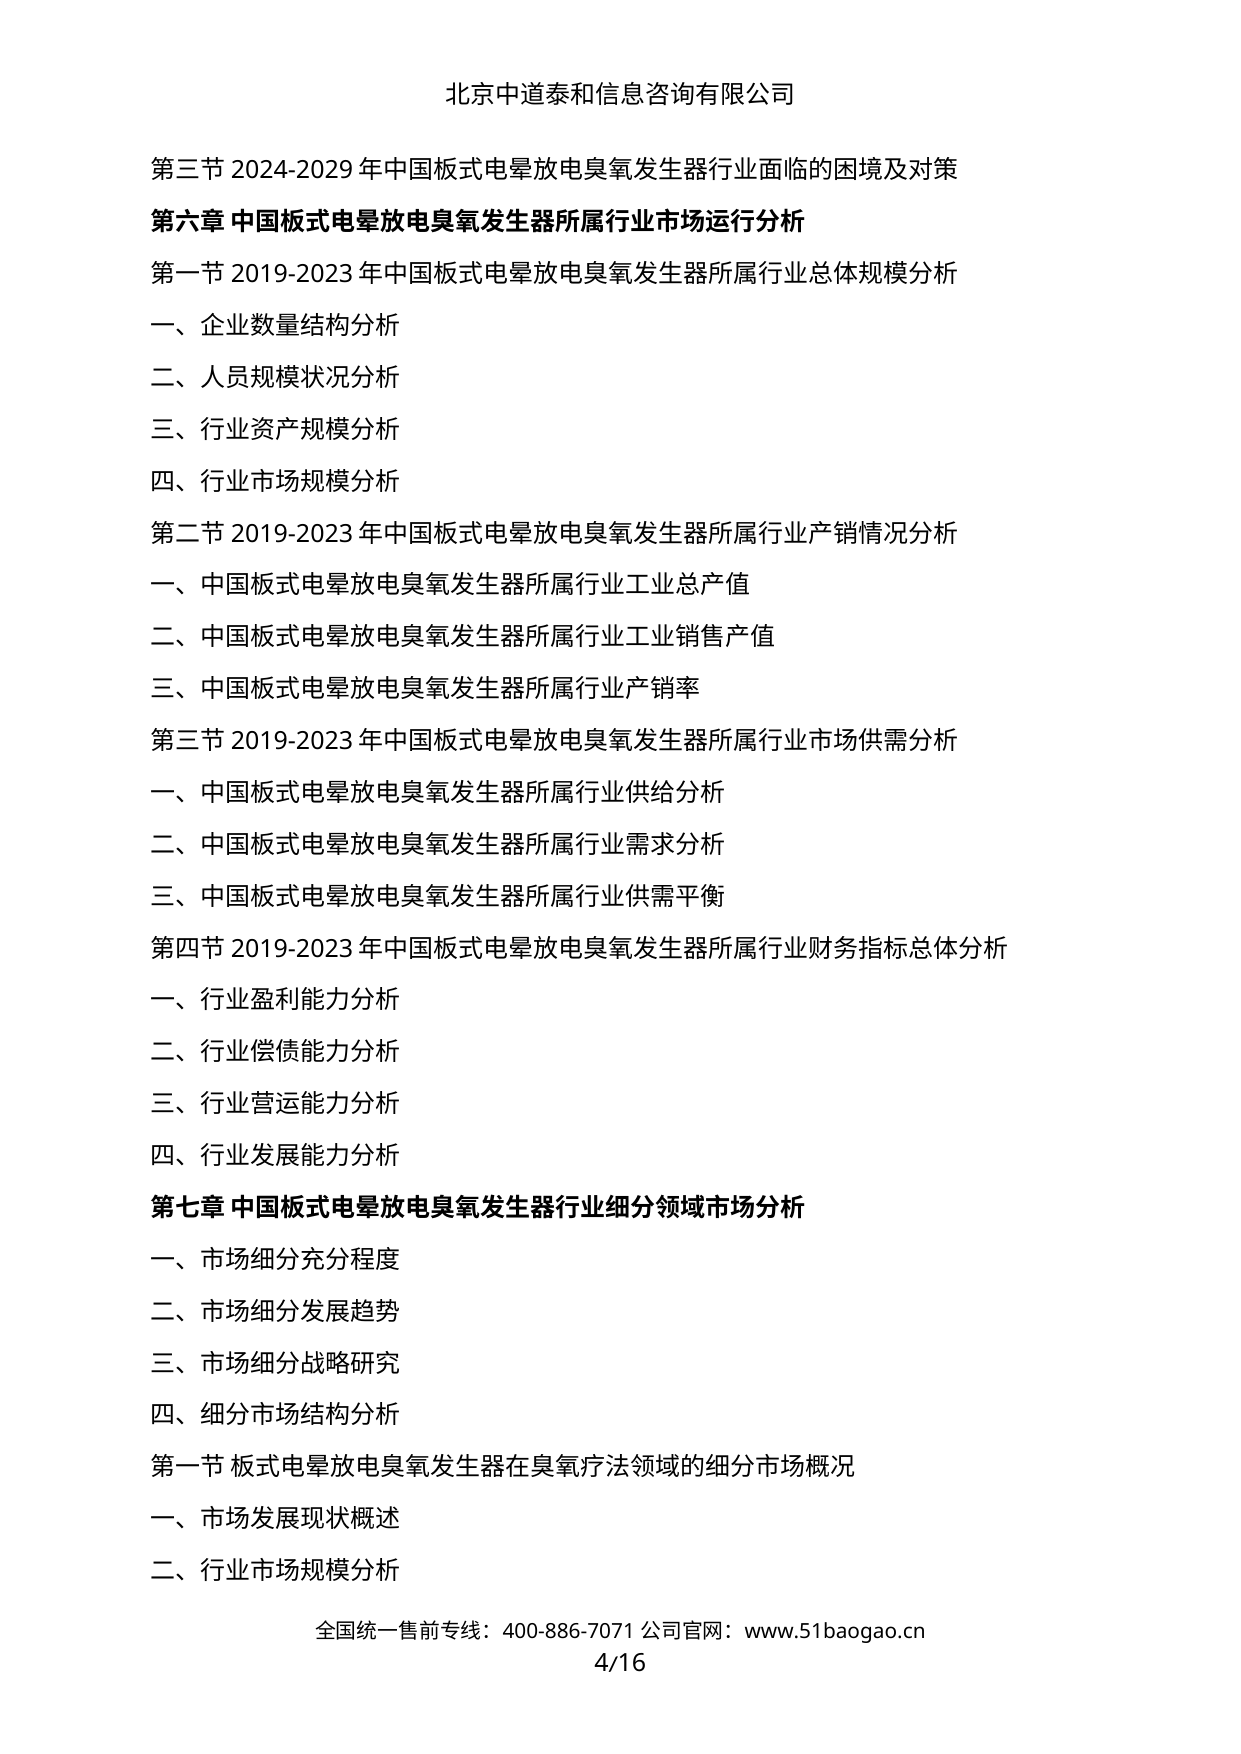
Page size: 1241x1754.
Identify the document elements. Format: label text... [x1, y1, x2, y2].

text 二、人员规模状况分析 [150, 357, 1090, 394]
text 一、中国板式电晕放电臭氧发生器所属行业供给分析 [150, 772, 1090, 809]
text 一、市场细分充分程度 [150, 1239, 1090, 1276]
text 四、细分市场结构分析 [150, 1395, 1090, 1431]
text 二、行业偿债能力分析 [150, 1032, 1090, 1068]
text 三、行业营运能力分析 [150, 1084, 1090, 1120]
text 三、中国板式电晕放电臭氧发生器所属行业产销率 [150, 669, 1090, 705]
text 二、中国板式电晕放电臭氧发生器所属行业工业销售产值 [150, 617, 1090, 653]
text 第一节 2019-2023年中国板式电晕放电臭氧发生器所属行业总体规模分析 [150, 254, 1090, 290]
text 四、行业发展能力分析 [150, 1136, 1090, 1172]
text 一、企业数量结构分析 [150, 306, 1090, 342]
text 三、行业资产规模分析 [150, 409, 1090, 446]
text 二、中国板式电晕放电臭氧发生器所属行业需求分析 [150, 824, 1090, 861]
text 第二节 2019-2023年中国板式电晕放电臭氧发生器所属行业产销情况分析 [150, 513, 1090, 549]
text 一、中国板式电晕放电臭氧发生器所属行业工业总产值 [150, 565, 1090, 601]
text 三、中国板式电晕放电臭氧发生器所属行业供需平衡 [150, 876, 1090, 912]
text 二、市场细分发展趋势 [150, 1291, 1090, 1327]
text 第一节 板式电晕放电臭氧发生器在臭氧疗法领域的细分市场概况 [150, 1447, 1090, 1483]
text 第六章 中国板式电晕放电臭氧发生器所属行业市场运行分析 [150, 202, 1090, 238]
text 一、行业盈利能力分析 [150, 980, 1090, 1016]
text 第七章 中国板式电晕放电臭氧发生器行业细分领域市场分析 [150, 1187, 1090, 1224]
text 第四节 2019-2023年中国板式电晕放电臭氧发生器所属行业财务指标总体分析 [150, 928, 1090, 964]
text 三、市场细分战略研究 [150, 1343, 1090, 1379]
text 二、行业市场规模分析 [150, 1551, 1090, 1587]
text 一、市场发展现状概述 [150, 1499, 1090, 1535]
text 第三节 2019-2023年中国板式电晕放电臭氧发生器所属行业市场供需分析 [150, 721, 1090, 757]
text 第三节 2024-2029年中国板式电晕放电臭氧发生器行业面临的困境及对策 [150, 150, 1090, 186]
text 四、行业市场规模分析 [150, 461, 1090, 497]
